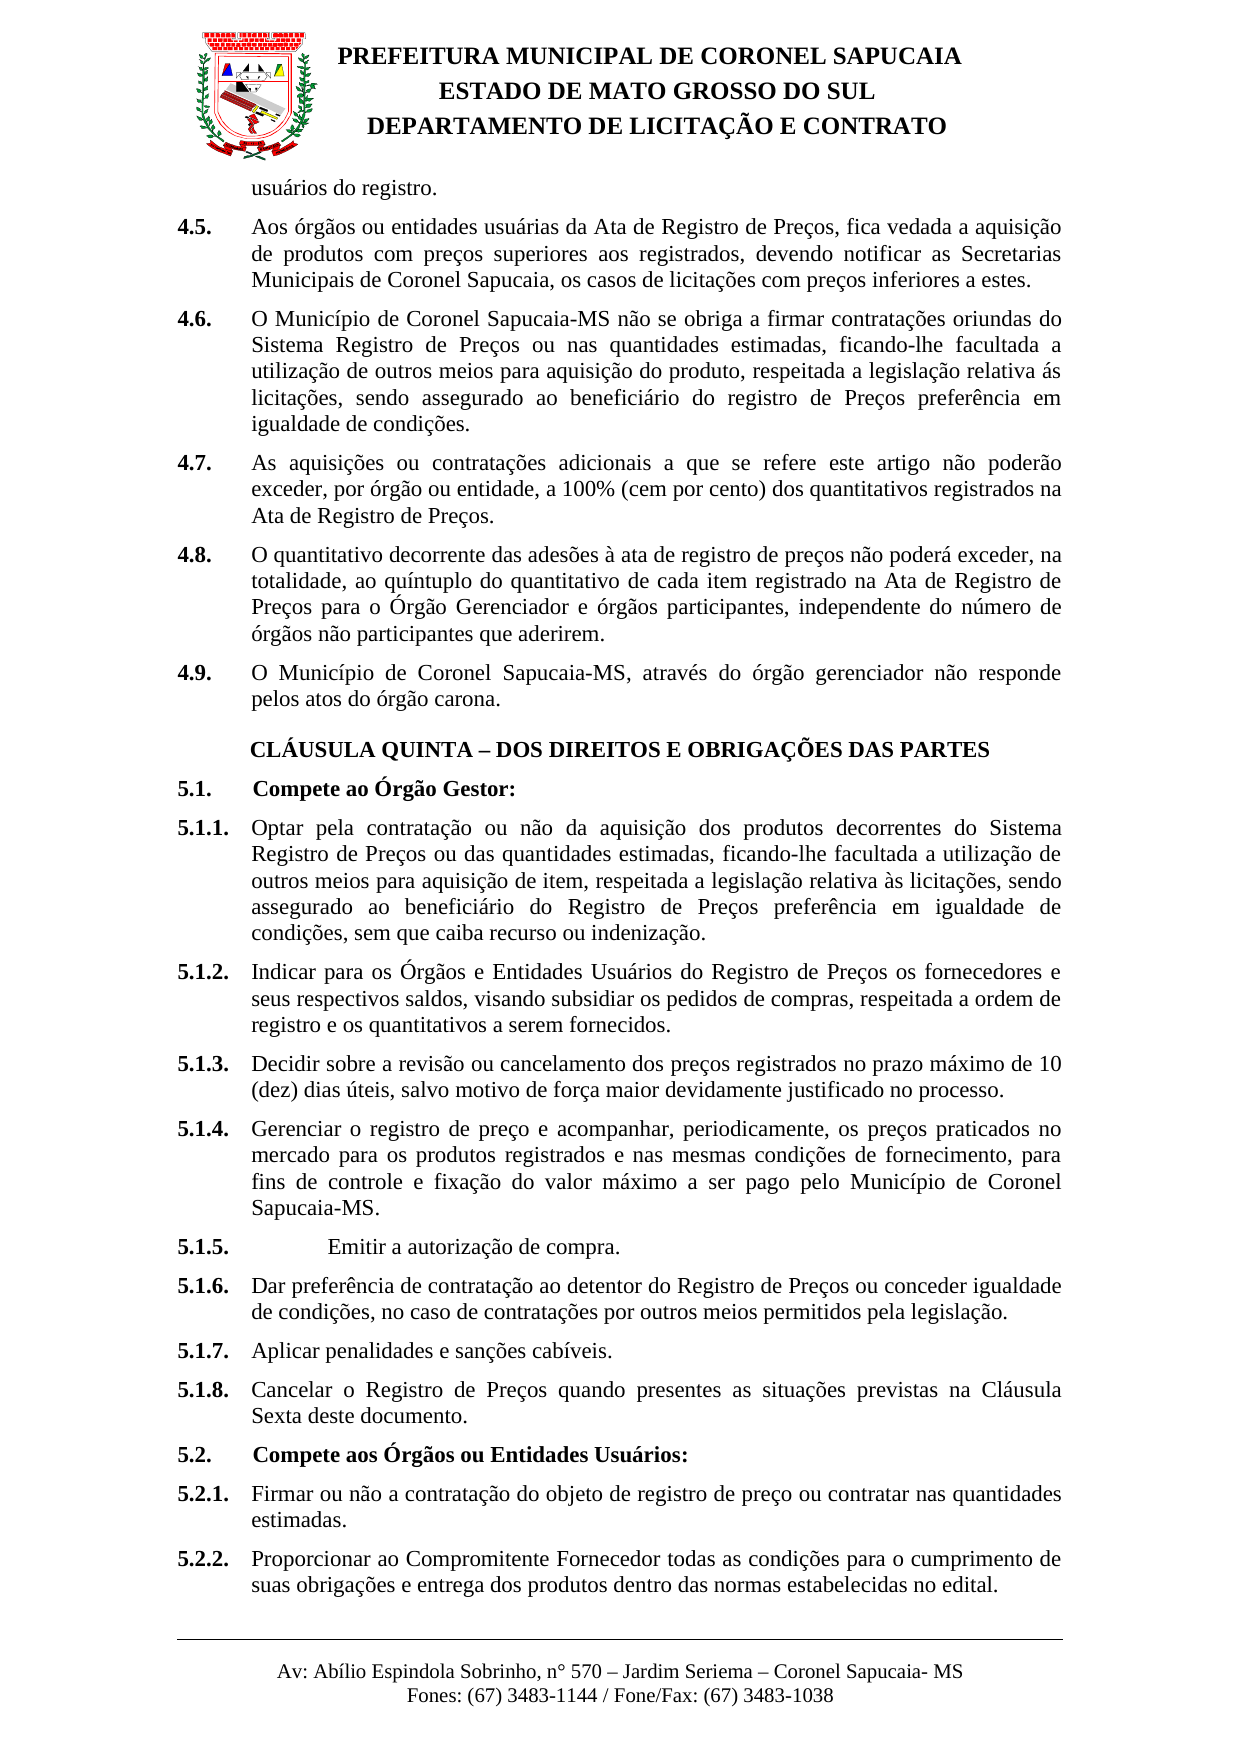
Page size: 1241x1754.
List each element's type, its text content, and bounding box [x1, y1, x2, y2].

list Decidir sobre a revisão ou cancelamento dos preços registrados no prazo máximo de 10 (dez) dias úteis, salvo motivo de força maior devidamente justificado no processo. [177, 1050, 1063, 1102]
list Optar pela contratação ou não da aquisição dos produtos decorrentes do Sistema Registro de Preços ou das quantidades estimadas, ficando-lhe facultada a utilização de outros meios para aquisição de item, respeitada a legislação relativa às licitações, sendo assegurado ao beneficiário do Registro de Preços preferência em igualdade de condições, sem que caiba recurso ou indenização. [177, 814, 1063, 946]
list Indicar para os Órgãos e Entidades Usuários do Registro de Preços os fornecedores e seus respectivos saldos, visando subsidiar os pedidos de compras, respeitada a ordem de registro e os quantitativos a serem fornecidos. [177, 958, 1063, 1037]
list Compete ao Órgão Gestor: [177, 775, 1063, 801]
list O quantitativo decorrente das adesões à ata de registro de preços não poderá exceder, na totalidade, ao quíntuplo do quantitativo de cada item registrado na Ata de Registro de Preços para o Órgão Gerenciador e órgãos participantes, independente do número de órgãos não participantes que aderirem. [177, 541, 1063, 646]
list Proporcionar ao Compromitente Fornecedor todas as condições para o cumprimento de suas obrigações e entrega dos produtos dentro das normas estabelecidas no edital. [177, 1545, 1063, 1598]
text CLÁUSULA QUINTA – DOS DIREITOS E OBRIGAÇÕES DAS PARTES [177, 736, 1063, 763]
list O Município de Coronel Sapucaia-MS, através do órgão gerenciador não responde pelos atos do órgão carona. [177, 658, 1063, 711]
list Firmar ou não a contratação do objeto de registro de preço ou contratar nas quantidades estimadas. [177, 1480, 1063, 1533]
list Emitir a autorização de compra. [177, 1233, 1063, 1259]
list Aplicar penalidades e sanções cabíveis. [177, 1337, 1063, 1363]
list Dar preferência de contratação ao detentor do Registro de Preços ou conceder igualdade de condições, no caso de contratações por outros meios permitidos pela legislação. [177, 1272, 1063, 1324]
list O Município de Coronel Sapucaia-MS não se obriga a firmar contratações oriundas do Sistema Registro de Preços ou nas quantidades estimadas, ficando-lhe facultada a utilização de outros meios para aquisição do produto, respeitada a legislação relativa ás licitações, sendo assegurado ao beneficiário do registro de Preços preferência em igualdade de condições. [177, 305, 1063, 437]
list Aos órgãos ou entidades usuárias da Ata de Registro de Preços, fica vedada a aquisição de produtos com preços superiores aos registrados, devendo notificar as Secretarias Municipais de Coronel Sapucaia, os casos de licitações com preços inferiores a estes. [177, 213, 1063, 292]
list Compete aos Órgãos ou Entidades Usuários: [177, 1441, 1063, 1467]
list As aquisições ou contratações adicionais a que se refere este artigo não poderão exceder, por órgão ou entidade, a 100% (cem por cento) dos quantitativos registrados na Ata de Registro de Preços. [177, 449, 1063, 528]
list Gerenciar o registro de preço e acompanhar, periodicamente, os preços praticados no mercado para os produtos registrados e nas mesmas condições de fornecimento, para fins de controle e fixação do valor máximo a ser pago pelo Município de Coronel Sapucaia-MS. [177, 1115, 1063, 1220]
list Cancelar o Registro de Preços quando presentes as situações previstas na Cláusula Sexta deste documento. [177, 1376, 1063, 1428]
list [177, 174, 1063, 201]
